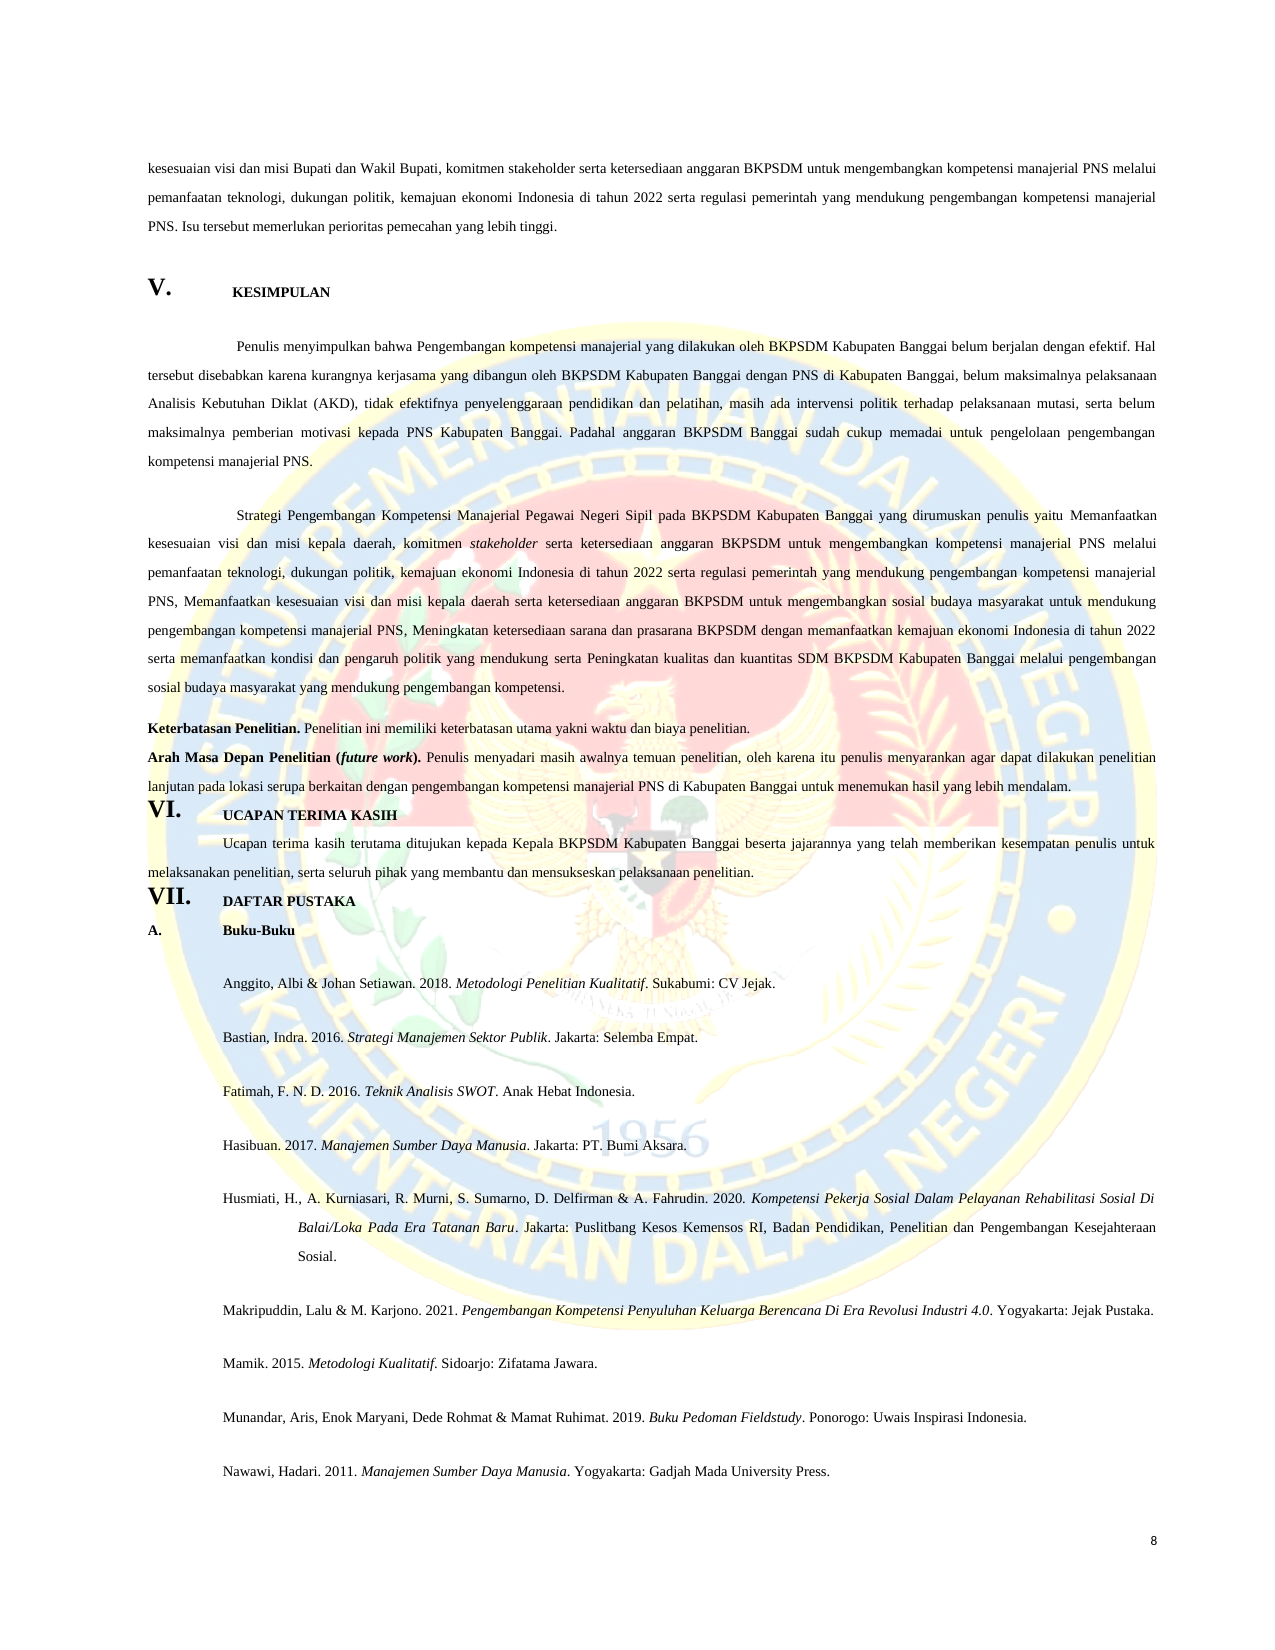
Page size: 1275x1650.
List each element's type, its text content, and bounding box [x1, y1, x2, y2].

text Bastian, Indra. 2016. Strategi Manajemen Sektor Publik. Jakarta: Selemba Empat. [223, 1017, 1157, 1046]
list DAFTAR PUSTAKA [147, 881, 1157, 909]
text Anggito, Albi & Johan Setiawan. 2018. Metodologi Penelitian Kualitatif. Sukabumi: CV Jejak. [223, 963, 1157, 992]
text Hasibuan. 2017. Manajemen Sumber Daya Manusia. Jakarta: PT. Bumi Aksara. [223, 1124, 1157, 1153]
text Penulis menyimpulkan bahwa Pengembangan kompetensi manajerial yang dilakukan oleh BKPSDM Kabupaten Banggai belum berjalan dengan efektif. Hal tersebut disebabkan karena kurangnya kerjasama yang dibangun oleh BKPSDM Kabupaten Banggai dengan PNS di Kabupaten Banggai, belum maksimalnya pelaksanaan Analisis Kebutuhan Diklat (AKD), tidak efektifnya penyelenggaraan pendidikan dan pelatihan, masih ada intervensi politik terhadap pelaksanaan mutasi, serta belum maksimalnya pemberian motivasi kepada PNS Kabupaten Banggai. Padahal anggaran BKPSDM Banggai sudah cukup memadai untuk pengelolaan pengembangan kompetensi manajerial PNS. [148, 326, 1157, 469]
text Mamik. 2015. Metodologi Kualitatif. Sidoarjo: Zifatama Jawara. [223, 1343, 1157, 1372]
text Ucapan terima kasih terutama ditujukan kepada Kepala BKPSDM Kabupaten Banggai beserta jajarannya yang telah memberikan kesempatan penulis untuk melaksanakan penelitian, serta seluruh pihak yang membantu dan mensukseskan pelaksanaan penelitian. [148, 823, 1157, 881]
text Nawawi, Hadari. 2011. Manajemen Sumber Daya Manusia. Yogyakarta: Gadjah Mada University Press. [223, 1451, 1157, 1479]
text Makripuddin, Lalu & M. Karjono. 2021. Pengembangan Kompetensi Penyuluhan Keluarga Berencana Di Era Revolusi Industri 4.0. Yogyakarta: Jejak Pustaka. [223, 1289, 1157, 1318]
text Munandar, Aris, Enok Maryani, Dede Rohmat & Mamat Ruhimat. 2019. Buku Pedoman Fieldstudy. Ponorogo: Uwais Inspirasi Indonesia. [223, 1397, 1157, 1426]
text Husmiati, H., A. Kurniasari, R. Murni, S. Sumarno, D. Delfirman & A. Fahrudin. 2020. Kompetensi Pekerja Sosial Dalam Pelayanan Rehabilitasi Sosial Di Balai/Loka Pada Era Tatanan Baru. Jakarta: Puslitbang Kesos Kemensos RI, Badan Pendidikan, Penelitian dan Pengembangan Kesejahteraan Sosial. [223, 1178, 1157, 1264]
text Keterbatasan Penelitian. Penelitian ini memiliki keterbatasan utama yakni waktu dan biaya penelitian. [147, 708, 1157, 737]
text Arah Masa Depan Penelitian (future work). Penulis menyadari masih awalnya temuan penelitian, oleh karena itu penulis menyarankan agar dapat dilakukan penelitian lanjutan pada lokasi serupa berkaitan dengan pengembangan kompetensi manajerial PNS di Kabupaten Banggai untuk menemukan hasil yang lebih mendalam. [147, 737, 1157, 794]
text Strategi Pengembangan Kompetensi Manajerial Pegawai Negeri Sipil pada BKPSDM Kabupaten Banggai yang dirumuskan penulis yaitu Memanfaatkan kesesuaian visi dan misi kepala daerah, komitmen stakeholder serta ketersediaan anggaran BKPSDM untuk mengembangkan kompetensi manajerial PNS melalui pemanfaatan teknologi, dukungan politik, kemajuan ekonomi Indonesia di tahun 2022 serta regulasi pemerintah yang mendukung pengembangan kompetensi manajerial PNS, Memanfaatkan kesesuaian visi dan misi kepala daerah serta ketersediaan anggaran BKPSDM untuk mengembangkan sosial budaya masyarakat untuk mendukung pengembangan kompetensi manajerial PNS, Meningkatan ketersediaan sarana dan prasarana BKPSDM dengan memanfaatkan kemajuan ekonomi Indonesia di tahun 2022 serta memanfaatkan kondisi dan pengaruh politik yang mendukung serta Peningkatan kualitas dan kuantitas SDM BKPSDM Kabupaten Banggai melalui pengembangan sosial budaya masyarakat yang mendukung pengembangan kompetensi. [148, 494, 1157, 696]
list KESIMPULAN [147, 272, 1157, 301]
list Buku-Buku [148, 909, 1157, 938]
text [148, 148, 1157, 234]
text Fatimah, F. N. D. 2016. Teknik Analisis SWOT. Anak Hebat Indonesia. [223, 1071, 1157, 1099]
list UCAPAN TERIMA KASIH [147, 794, 1157, 823]
